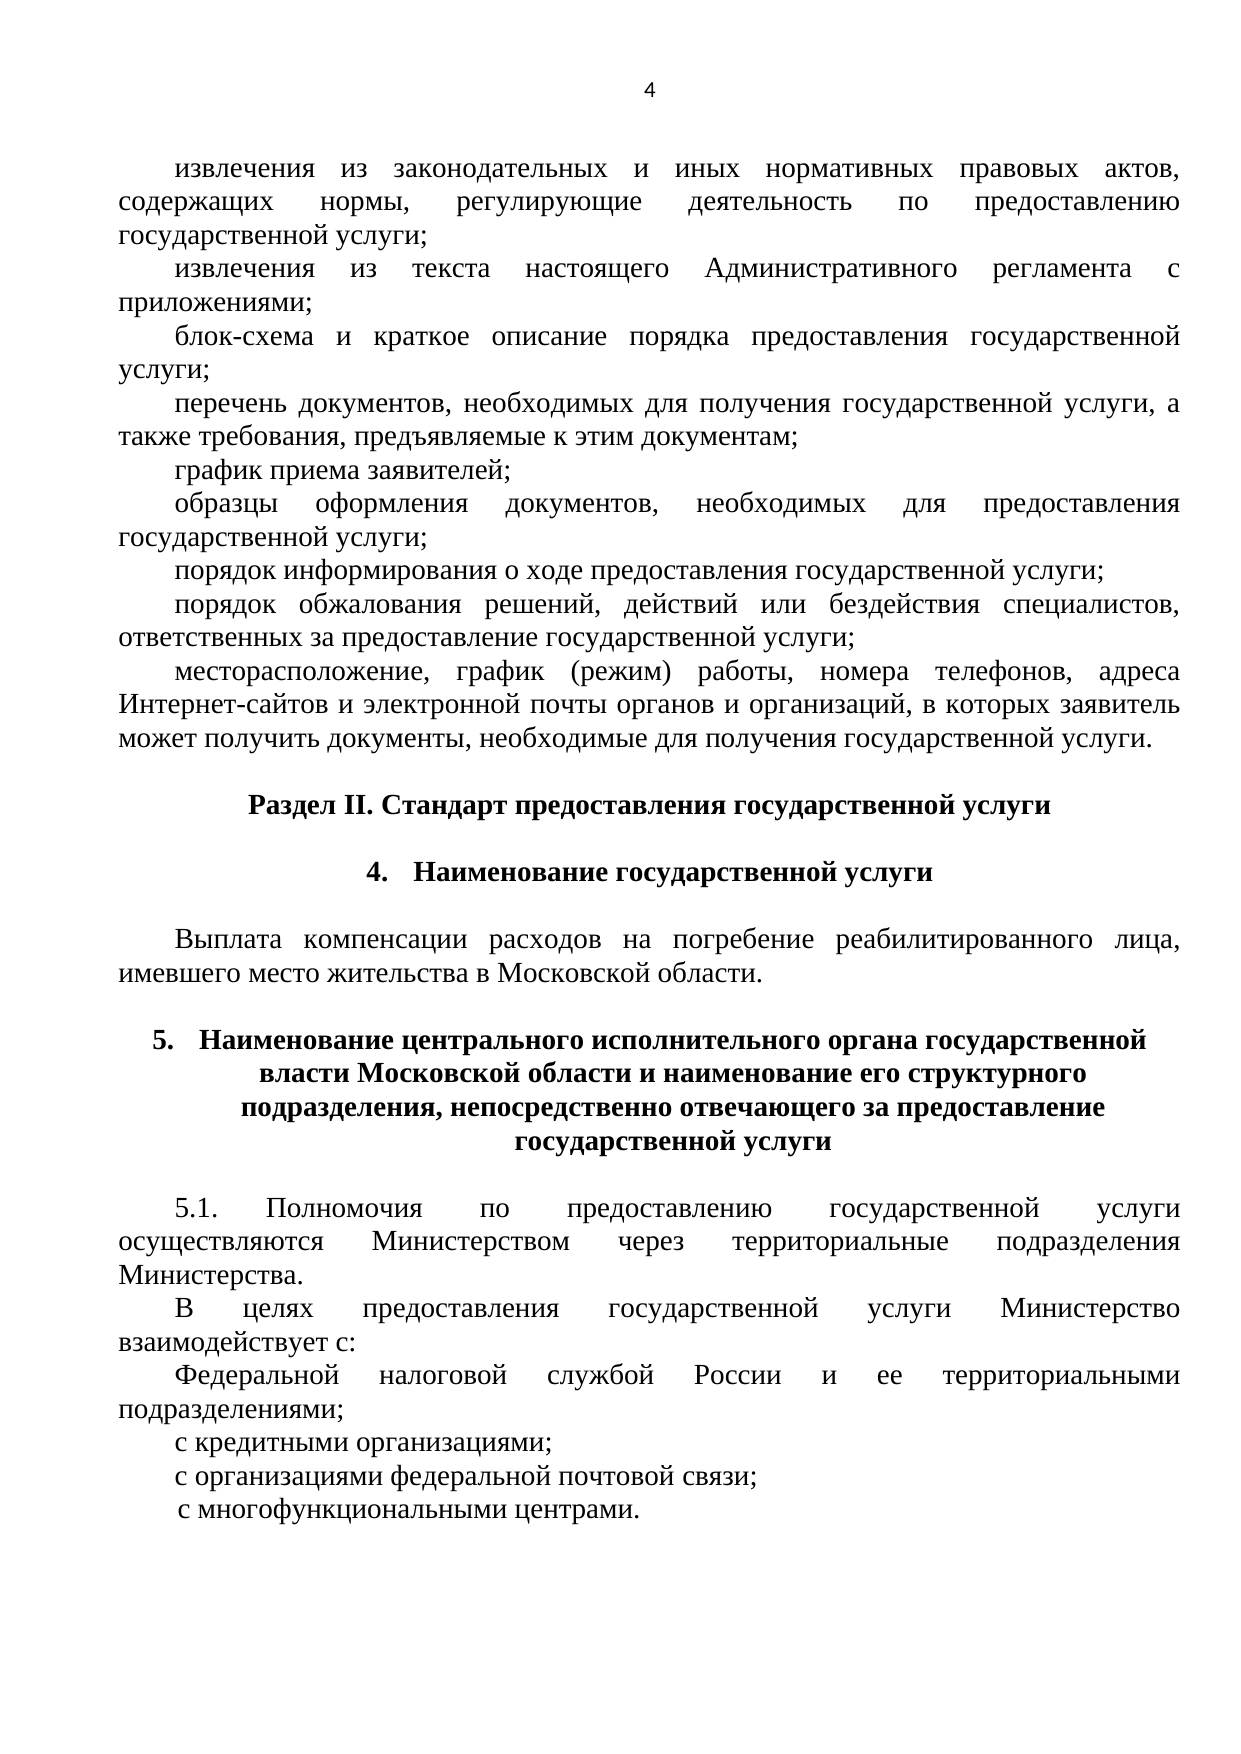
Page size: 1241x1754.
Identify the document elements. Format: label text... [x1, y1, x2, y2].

text с организациями федеральной почтовой связи; [118, 1458, 1181, 1492]
text месторасположение, график (режим) работы, номера телефонов, адреса Интернет-сайтов и электронной почты органов и организаций, в которых заявитель может получить документы, необходимые для получения государственной услуги. [118, 653, 1181, 754]
list Наименование центрального исполнительного органа государственной власти Московской области и наименование его структурного подразделения, непосредственно отвечающего за предоставление государственной услуги [118, 1022, 1181, 1156]
text порядок информирования о ходе предоставления государственной услуги; [118, 552, 1181, 586]
text перечень документов, необходимых для получения государственной услуги, а также требования, предъявляемые к этим документам; [118, 385, 1181, 452]
text с многофункциональными центрами. [118, 1492, 1181, 1525]
text с кредитными организациями; [118, 1424, 1181, 1458]
text порядок обжалования решений, действий или бездействия специалистов, ответственных за предоставление государственной услуги; [118, 586, 1181, 653]
text извлечения из законодательных и иных нормативных правовых актов, содержащих нормы, регулирующие деятельность по предоставлению государственной услуги; [118, 150, 1181, 251]
text Федеральной налоговой службой России и ее территориальными подразделениями; [118, 1357, 1181, 1424]
text извлечения из текста настоящего Административного регламента с приложениями; [118, 251, 1181, 318]
text В целях предоставления государственной услуги Министерство взаимодействует с: [118, 1290, 1181, 1357]
text график приема заявителей; [118, 452, 1181, 485]
text образцы оформления документов, необходимых для предоставления государственной услуги; [118, 485, 1181, 552]
list Наименование государственной услуги [118, 854, 1181, 888]
text Выплата компенсации расходов на погребение реабилитированного лица, имевшего место жительства в Московской области. [118, 921, 1181, 988]
text Раздел II. Стандарт предоставления государственной услуги [118, 787, 1181, 821]
text 5.1. Полномочия по предоставлению государственной услуги осуществляются Министерством через территориальные подразделения Министерства. [118, 1190, 1181, 1290]
text блок-схема и краткое описание порядка предоставления государственной услуги; [118, 318, 1181, 385]
